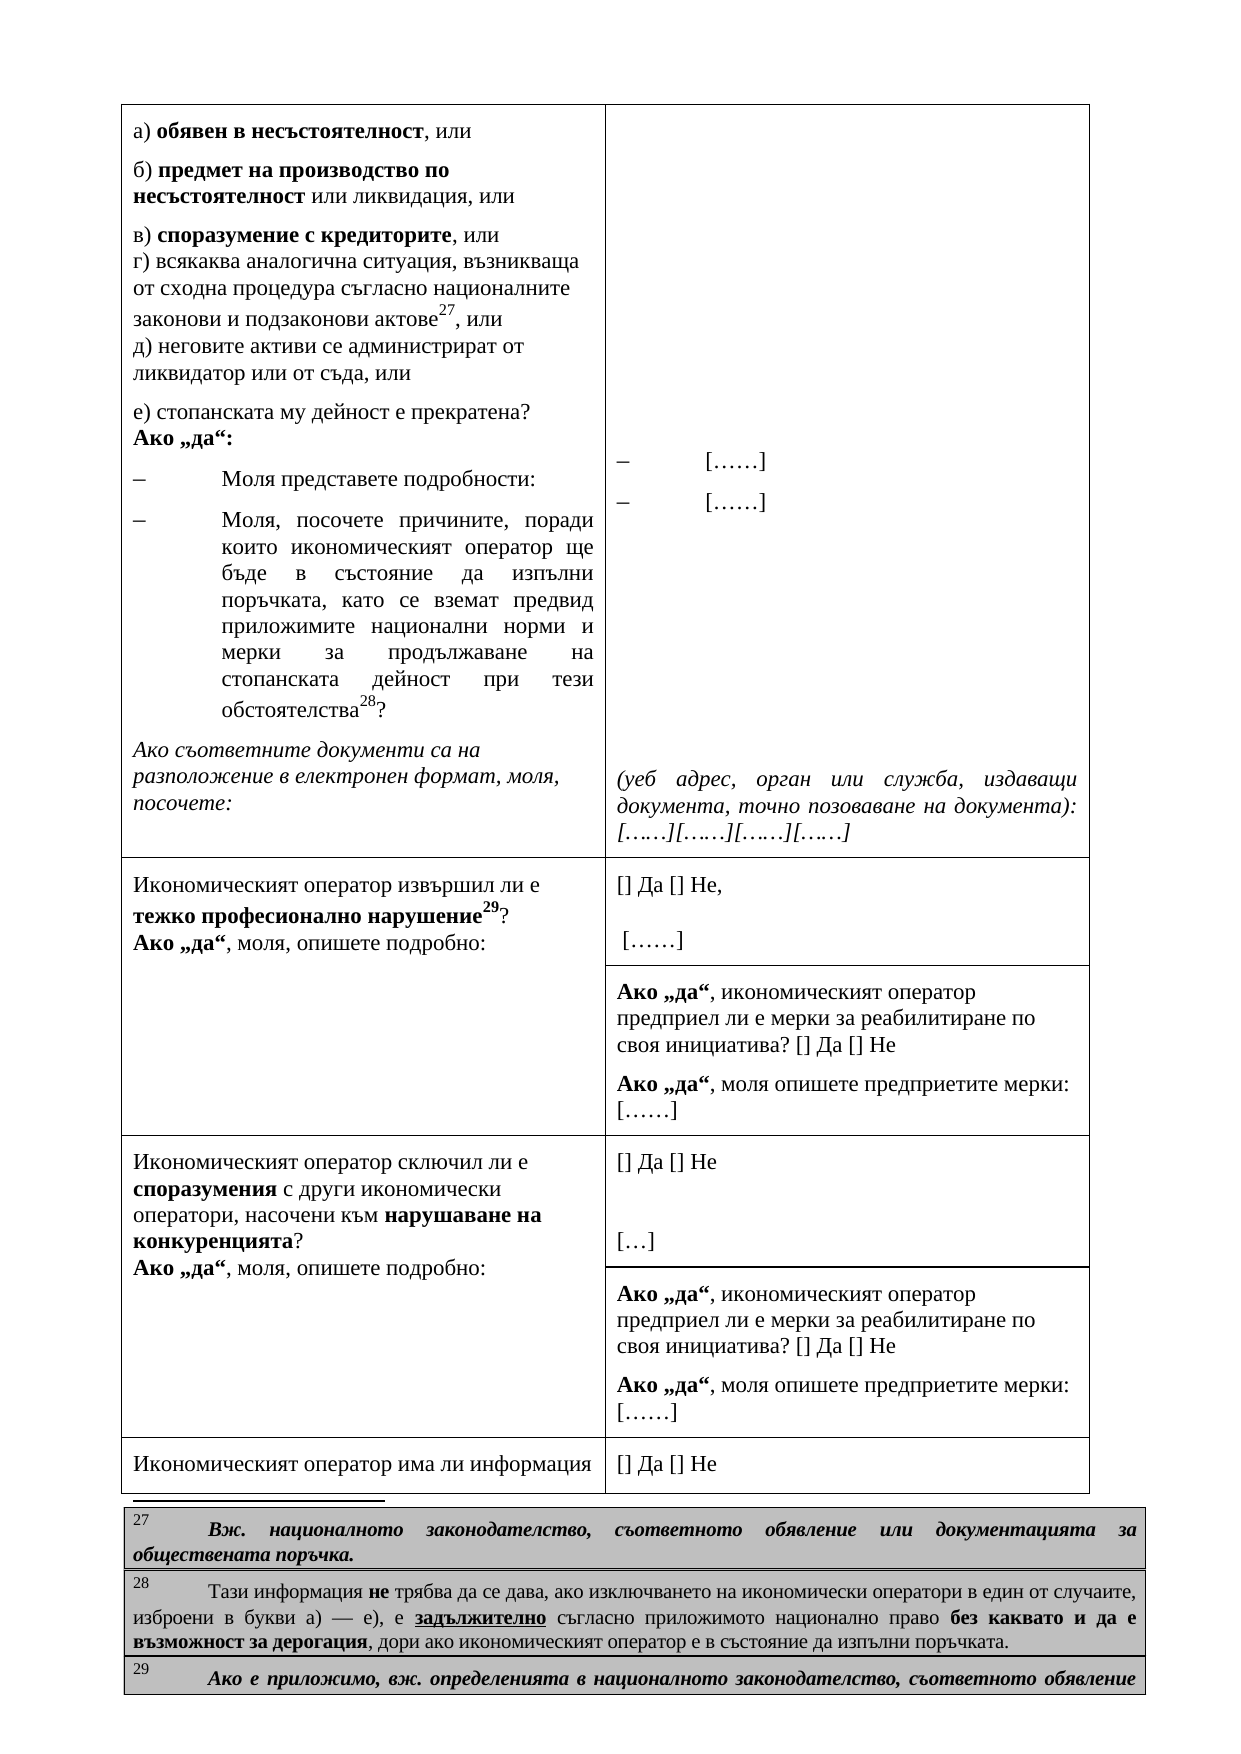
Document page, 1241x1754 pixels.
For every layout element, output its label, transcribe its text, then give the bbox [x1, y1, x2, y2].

table_cell Ако „да“, икономическият оператор предприел ли е мерки за реабилитиране по своя инициатива? [] Да [] Не Ако „да“, моля опишете предприетите мерки: [……] [606, 1268, 1089, 1437]
table_cell Икономическият оператор извършил ли е тежко професионално нарушение? Ако „да“, моля, опишете подробно: [122, 858, 605, 1135]
table_cell Икономическият оператор сключил ли е споразумения с други икономически оператори, насочени към нарушаване на конкуренцията? Ако „да“, моля, опишете подробно: [122, 1136, 605, 1437]
table_cell [] Да [] Не […] [606, 1136, 1089, 1266]
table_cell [122, 1438, 605, 1493]
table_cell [606, 105, 1089, 857]
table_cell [122, 105, 605, 857]
table_cell [] Да [] Не, [……] [606, 858, 1089, 964]
table_cell [] Да [] Не […] [606, 1438, 1089, 1493]
table_cell Ако „да“, икономическият оператор предприел ли е мерки за реабилитиране по своя инициатива? [] Да [] Не Ако „да“, моля опишете предприетите мерки: [……] [606, 966, 1089, 1135]
